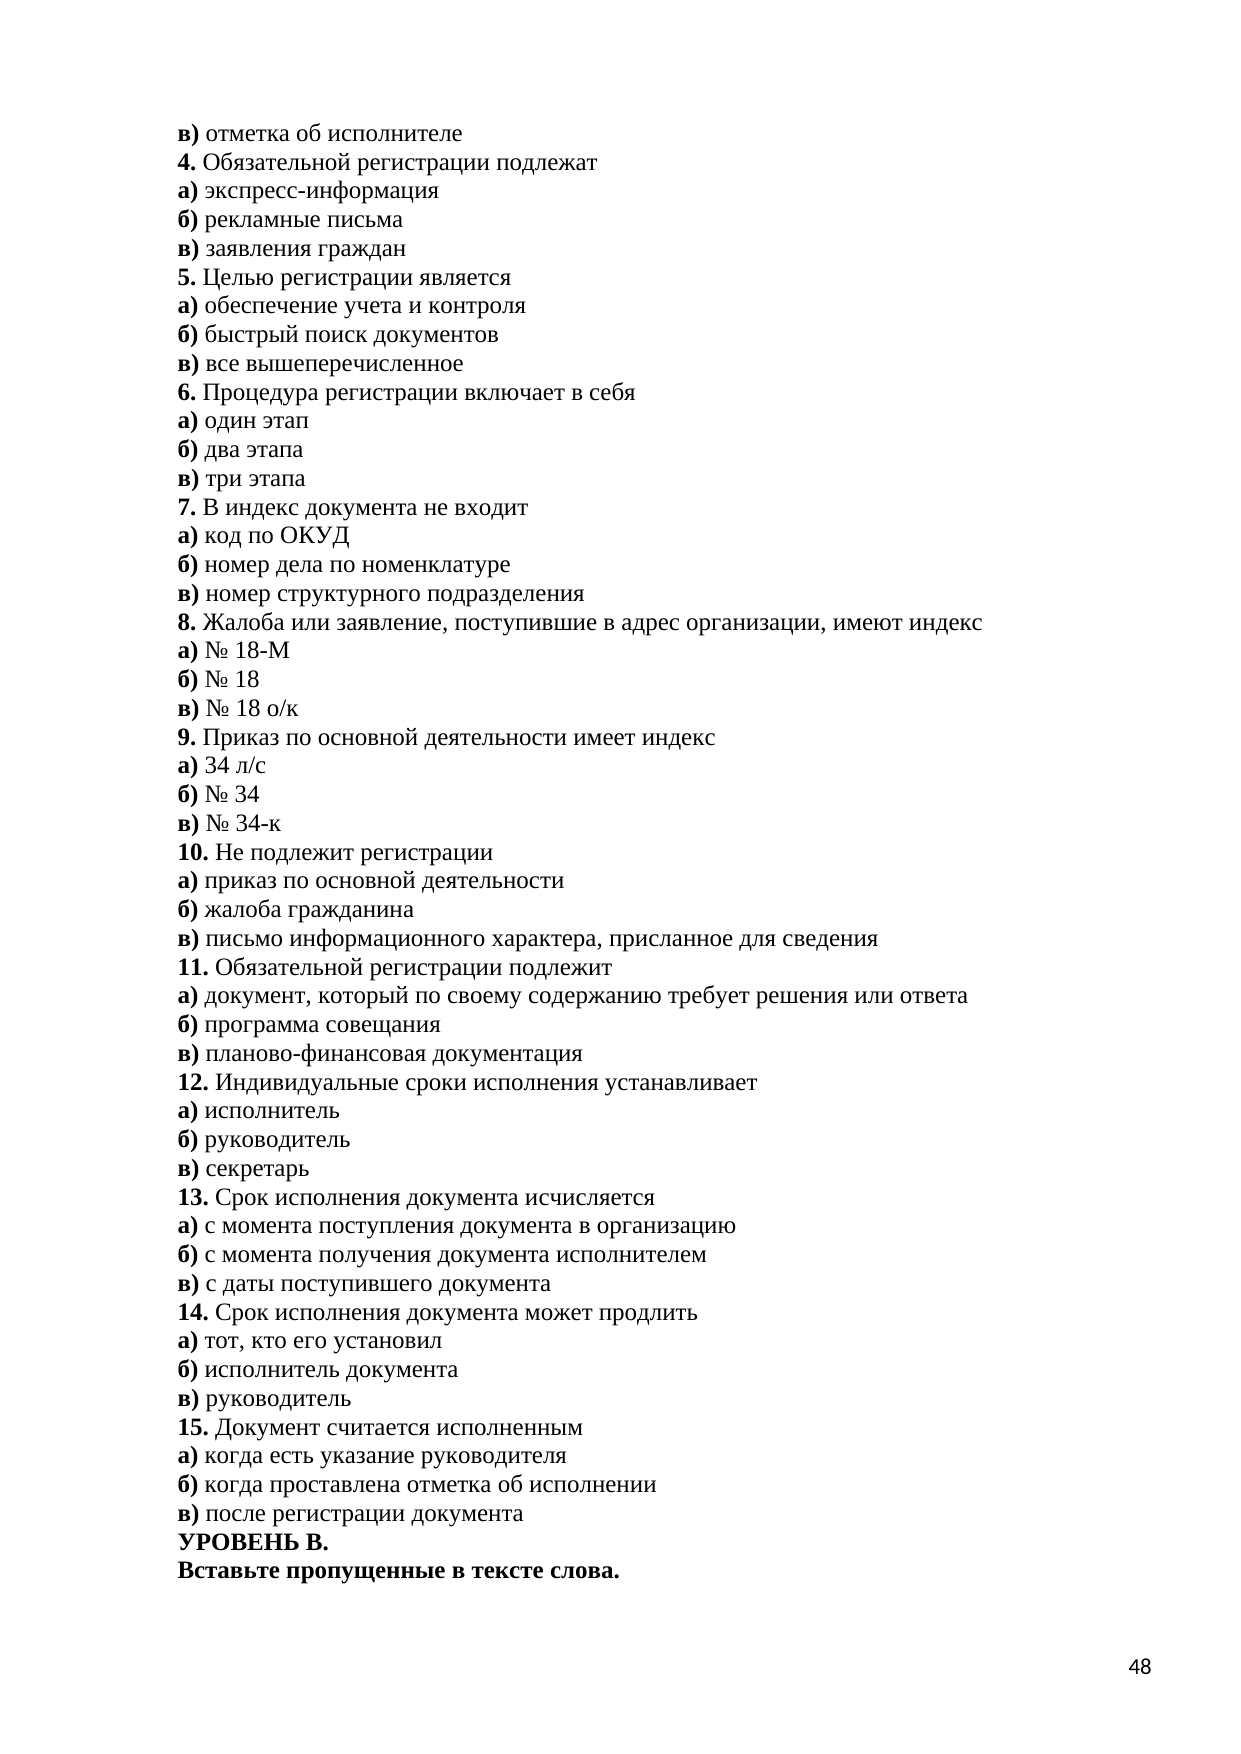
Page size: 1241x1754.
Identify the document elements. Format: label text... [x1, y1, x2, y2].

text 10. Не подлежит регистрации [177, 837, 1152, 866]
text в) после регистрации документа [177, 1498, 1152, 1527]
text в) секретарь [177, 1153, 1152, 1182]
text в) планово-финансовая документация [177, 1038, 1152, 1067]
text 5. Целью регистрации является [177, 262, 1152, 291]
text а) исполнитель [177, 1096, 1152, 1124]
text а) когда есть указание руководителя [177, 1441, 1152, 1469]
text а) документ, который по своему содержанию требует решения или ответа [177, 981, 1152, 1009]
text а) тот, кто его установил [177, 1326, 1152, 1354]
text а) 34 л/с [177, 751, 1152, 779]
text а) один этап [177, 406, 1152, 434]
text 15. Документ считается исполненным [177, 1412, 1152, 1441]
text 11. Обязательной регистрации подлежит [177, 952, 1152, 981]
text 12. Индивидуальные сроки исполнения устанавливает [177, 1067, 1152, 1096]
text б) когда проставлена отметка об исполнении [177, 1469, 1152, 1498]
text 8. Жалоба или заявление, поступившие в адрес организации, имеют индекс [177, 607, 1152, 636]
text 7. В индекс документа не входит [177, 492, 1152, 521]
text а) № 18-М [177, 636, 1152, 664]
text б) рекламные письма [177, 204, 1152, 233]
text б) № 34 [177, 779, 1152, 808]
text б) номер дела по номенклатуре [177, 549, 1152, 578]
text а) код по ОКУД [177, 521, 1152, 549]
text б) № 18 [177, 664, 1152, 693]
text а) с момента поступления документа в организацию [177, 1211, 1152, 1239]
text 13. Срок исполнения документа исчисляется [177, 1182, 1152, 1211]
text 14. Срок исполнения документа может продлить [177, 1297, 1152, 1326]
text в) с даты поступившего документа [177, 1268, 1152, 1297]
text в) № 34-к [177, 808, 1152, 837]
text б) руководитель [177, 1124, 1152, 1153]
text в) три этапа [177, 463, 1152, 492]
text 6. Процедура регистрации включает в себя [177, 377, 1152, 406]
text в) все вышеперечисленное [177, 348, 1152, 377]
text Вставьте пропущенные в тексте слова. [177, 1556, 1152, 1584]
text в) номер структурного подразделения [177, 578, 1152, 607]
text б) быстрый поиск документов [177, 319, 1152, 348]
text б) программа совещания [177, 1009, 1152, 1038]
text б) жалоба гражданина [177, 894, 1152, 923]
text 9. Приказ по основной деятельности имеет индекс [177, 722, 1152, 751]
text а) приказ по основной деятельности [177, 866, 1152, 894]
text б) два этапа [177, 434, 1152, 463]
text в) отметка об исполнителе [177, 118, 1152, 147]
text б) исполнитель документа [177, 1354, 1152, 1383]
text УРОВЕНЬ В. [177, 1527, 1152, 1556]
text в) руководитель [177, 1383, 1152, 1412]
text а) обеспечение учета и контроля [177, 291, 1152, 319]
text 4. Обязательной регистрации подлежат [177, 147, 1152, 176]
text а) экспресс-информация [177, 176, 1152, 204]
text в) письмо информационного характера, присланное для сведения [177, 923, 1152, 952]
text б) с момента получения документа исполнителем [177, 1239, 1152, 1268]
text в) № 18 о/к [177, 693, 1152, 722]
text в) заявления граждан [177, 233, 1152, 262]
